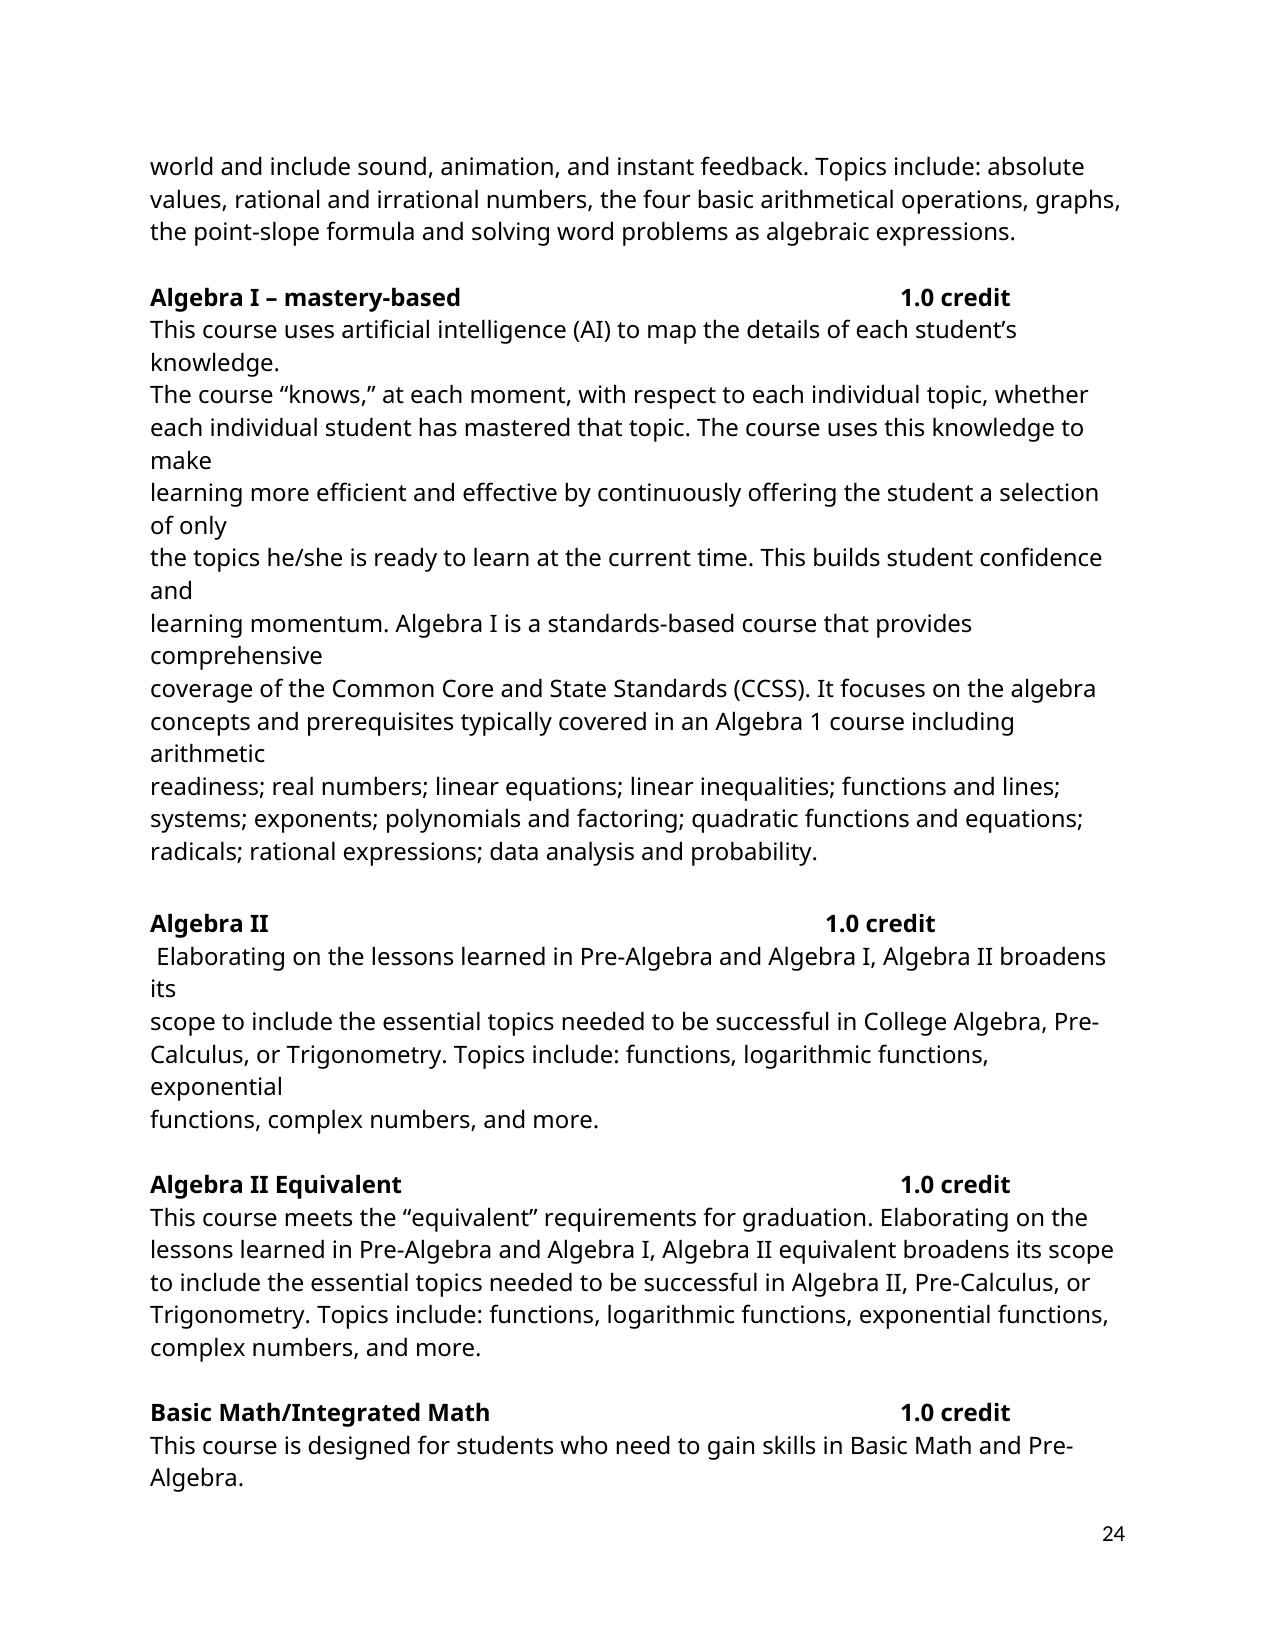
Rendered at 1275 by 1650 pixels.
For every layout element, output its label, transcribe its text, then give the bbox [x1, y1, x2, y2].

text This course uses artificial intelligence (AI) to map the details of each student’s knowledge. [150, 313, 1125, 378]
text learning more efficient and effective by continuously offering the student a selection of only [150, 476, 1125, 541]
text Elaborating on the lessons learned in Pre-Algebra and Algebra I, Algebra II broadens its [150, 939, 1125, 1005]
text Basic Math/Integrated Math 1.0 credit [150, 1396, 1125, 1429]
text each individual student has mastered that topic. The course uses this knowledge to make [150, 411, 1125, 476]
text Algebra I – mastery-based 1.0 credit [150, 280, 1125, 313]
text Algebra II 1.0 credit [150, 907, 1125, 939]
text to include the essential topics needed to be successful in Algebra II, Pre-Calculus, or [150, 1266, 1125, 1298]
text radicals; rational expressions; data analysis and probability. [150, 835, 1125, 867]
text Algebra II Equivalent 1.0 credit [150, 1168, 1125, 1200]
text coverage of the Common Core and State Standards (CCSS). It focuses on the algebra [150, 672, 1125, 704]
text The course “knows,” at each moment, with respect to each individual topic, whether [150, 378, 1125, 411]
text complex numbers, and more. [150, 1331, 1125, 1363]
text functions, complex numbers, and more. [150, 1103, 1125, 1135]
text concepts and prerequisites typically covered in an Algebra 1 course including arithmetic [150, 704, 1125, 769]
text world and include sound, animation, and instant feedback. Topics include: absolute [150, 150, 1125, 183]
text lessons learned in Pre-Algebra and Algebra I, Algebra II equivalent broadens its scope [150, 1233, 1125, 1266]
text This course is designed for students who need to gain skills in Basic Math and Pre-Algebra. [150, 1429, 1125, 1494]
text This course meets the “equivalent” requirements for graduation. Elaborating on the [150, 1200, 1125, 1233]
text systems; exponents; polynomials and factoring; quadratic functions and equations; [150, 802, 1125, 835]
text the point-slope formula and solving word problems as algebraic expressions. [150, 215, 1125, 248]
text Trigonometry. Topics include: functions, logarithmic functions, exponential functions, [150, 1298, 1125, 1331]
text readiness; real numbers; linear equations; linear inequalities; functions and lines; [150, 769, 1125, 802]
text learning momentum. Algebra I is a standards-based course that provides comprehensive [150, 606, 1125, 672]
text the topics he/she is ready to learn at the current time. This builds student confidence and [150, 541, 1125, 606]
text values, rational and irrational numbers, the four basic arithmetical operations, graphs, [150, 183, 1125, 215]
text Calculus, or Trigonometry. Topics include: functions, logarithmic functions, exponential [150, 1037, 1125, 1103]
text scope to include the essential topics needed to be successful in College Algebra, Pre- [150, 1005, 1125, 1037]
